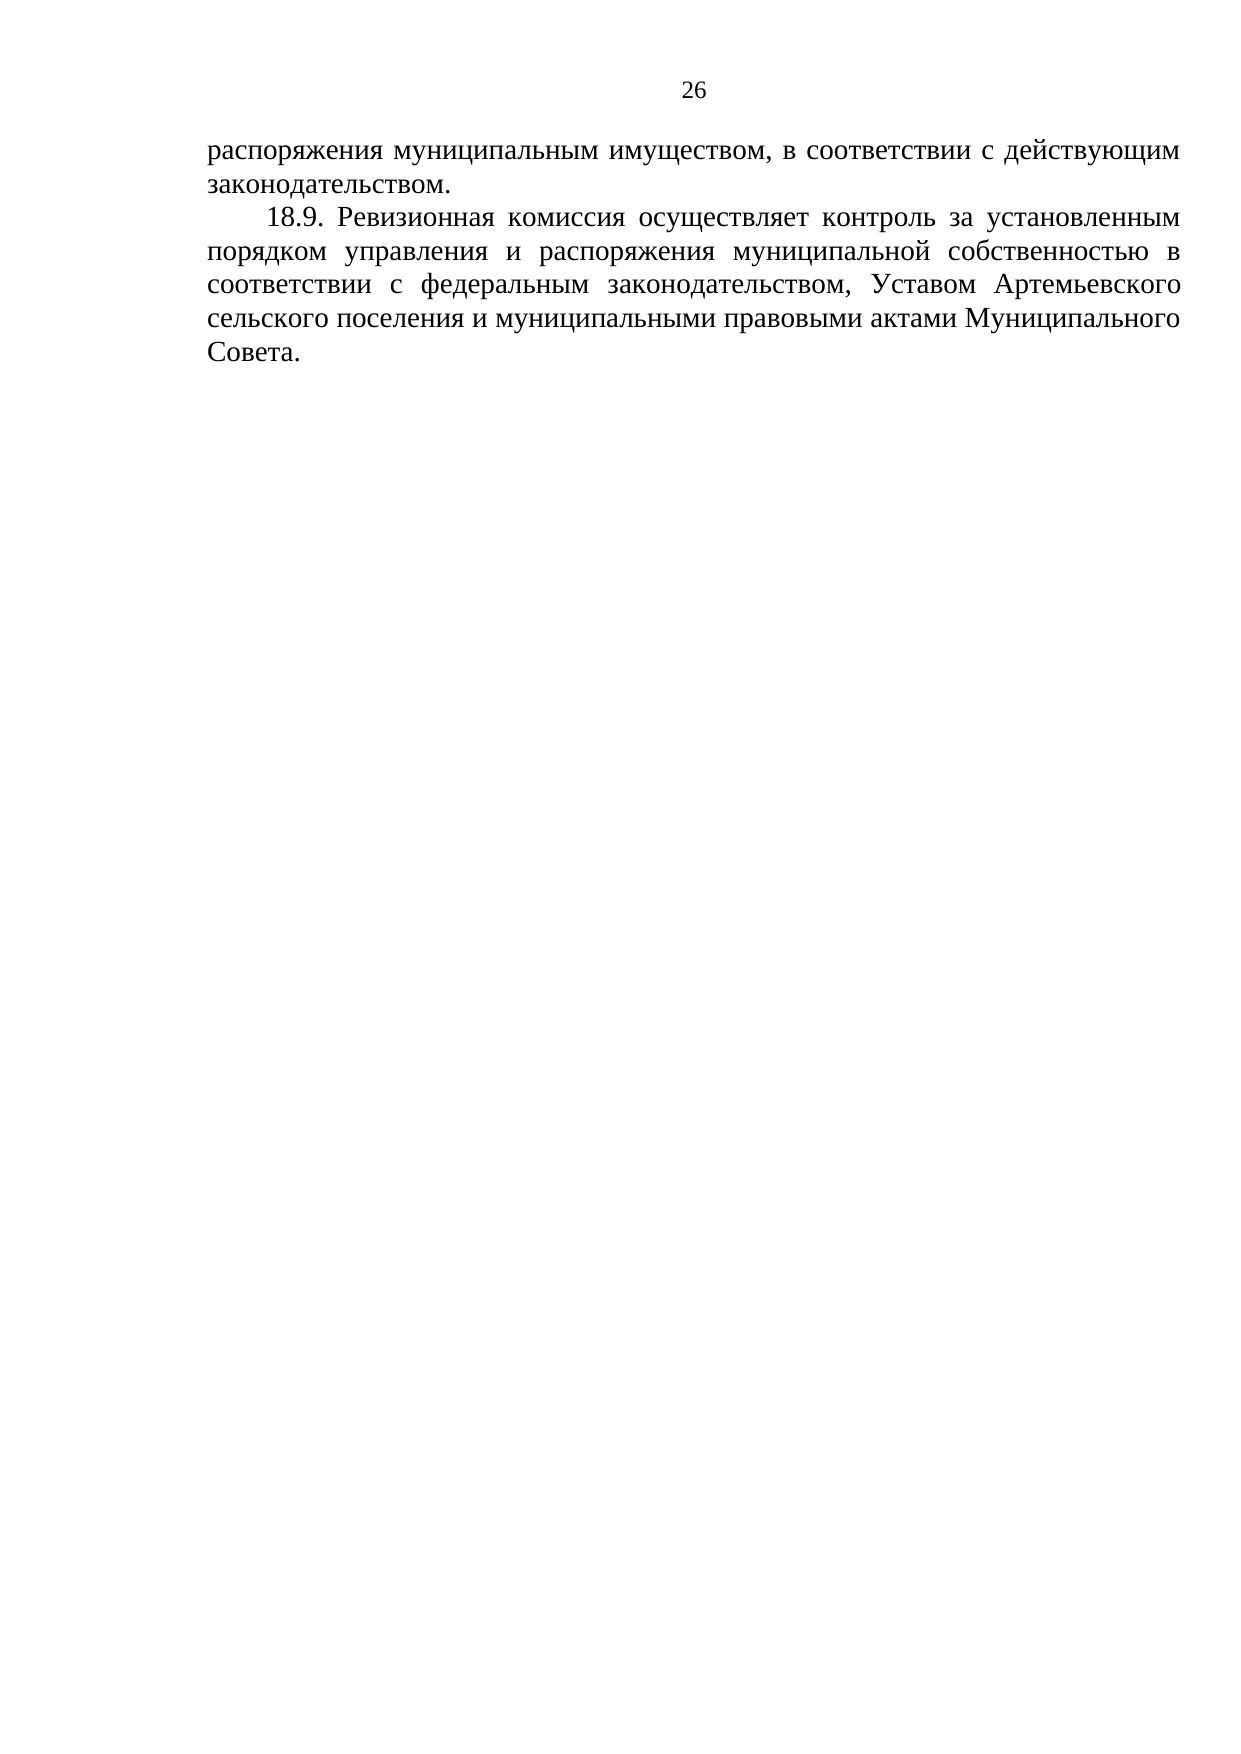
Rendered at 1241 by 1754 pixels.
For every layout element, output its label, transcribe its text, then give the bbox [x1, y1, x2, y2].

text 18.9. Ревизионная комиссия осуществляет контроль за установленным порядком управления и распоряжения муниципальной собственностью в соответствии с федеральным законодательством, Уставом Артемьевского сельского поселения и муниципальными правовыми актами Муниципального Совета. [207, 199, 1181, 367]
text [207, 132, 1181, 199]
